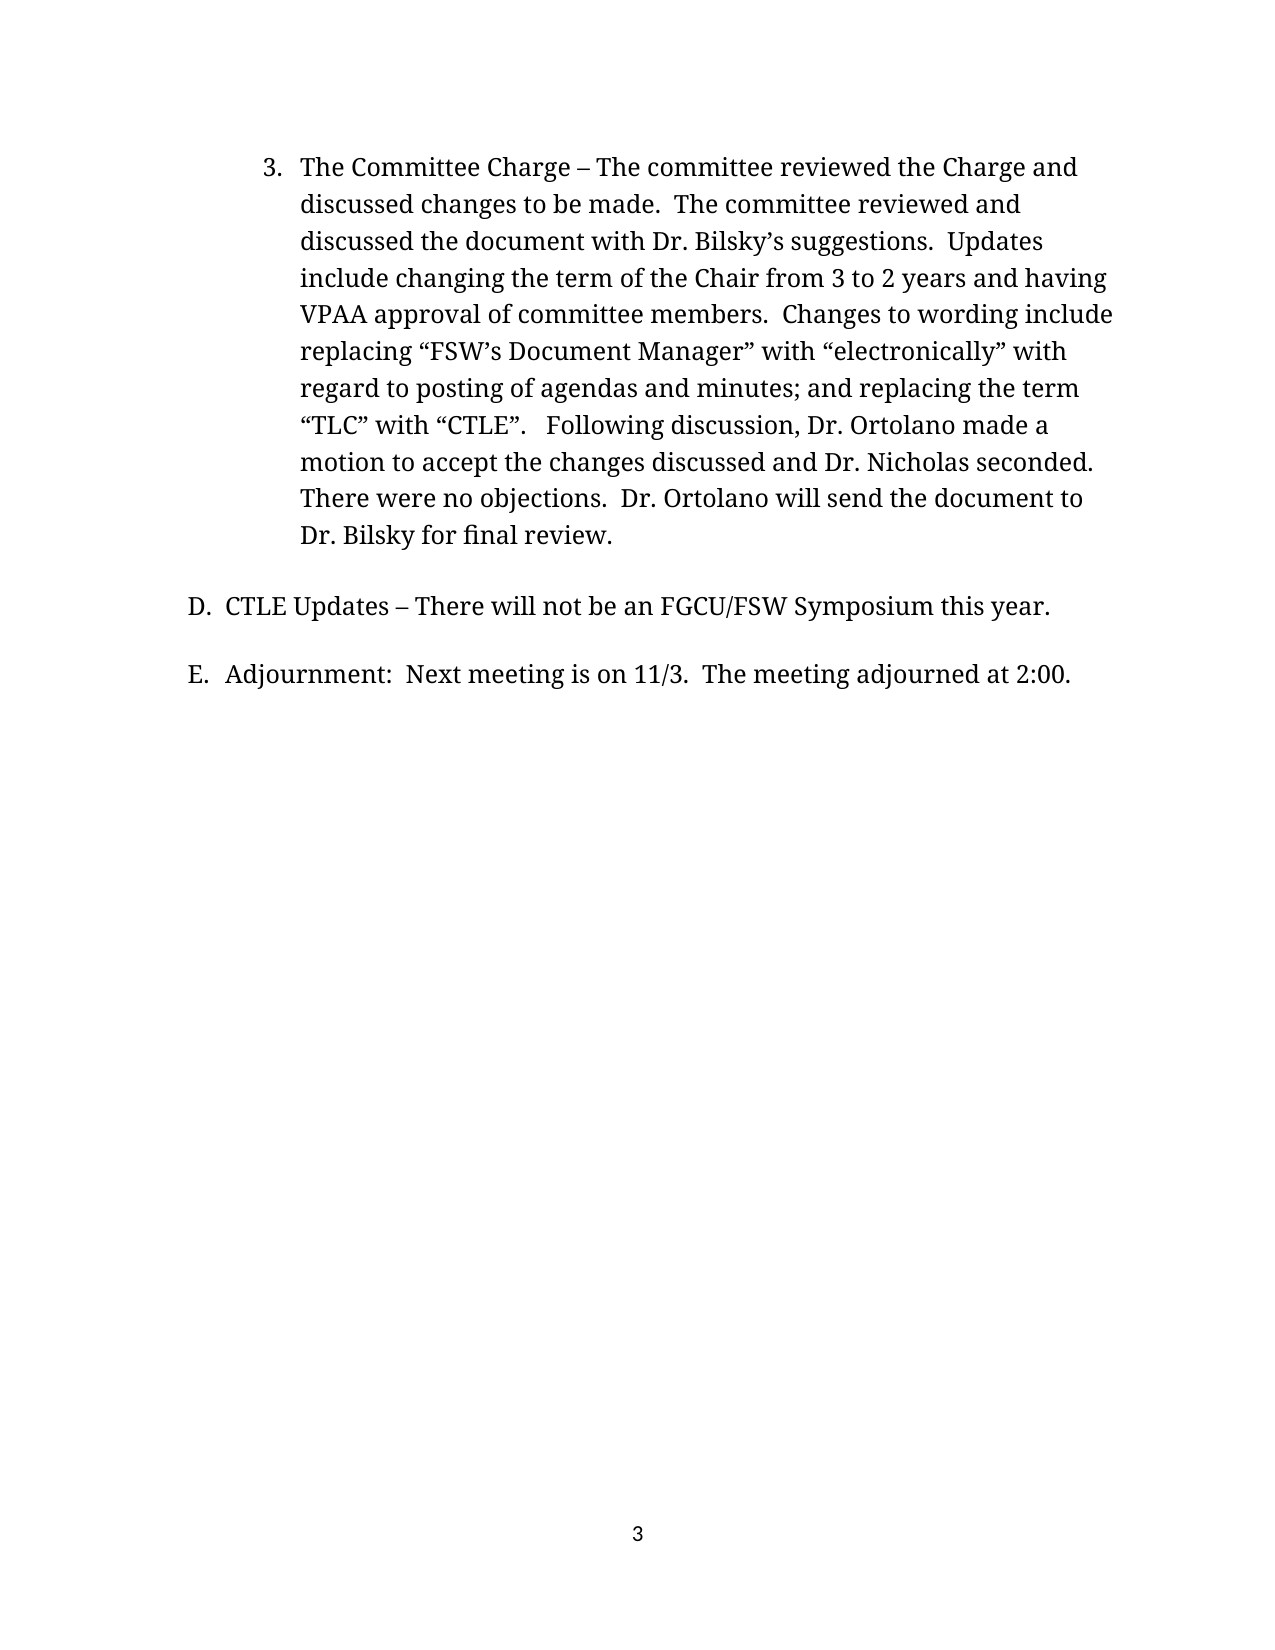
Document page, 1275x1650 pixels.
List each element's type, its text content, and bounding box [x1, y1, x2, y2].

list The Committee Charge – The committee reviewed the Charge and discussed changes to be made. The committee reviewed and discussed the document with Dr. Bilsky’s suggestions. Updates include changing the term of the Chair from 3 to 2 years and having VPAA approval of committee members. Changes to wording include replacing “FSW’s Document Manager” with “electronically” with regard to posting of agendas and minutes; and replacing the term “TLC” with “CTLE”. Following discussion, Dr. Ortolano made a motion to accept the changes discussed and Dr. Nicholas seconded. There were no objections. Dr. Ortolano will send the document to Dr. Bilsky for final review. [262, 150, 1125, 552]
list CTLE Updates – There will not be an FGCU/FSW Symposium this year. [187, 588, 1125, 623]
list Adjournment: Next meeting is on 11/3. The meeting adjourned at 2:00. [187, 657, 1125, 691]
